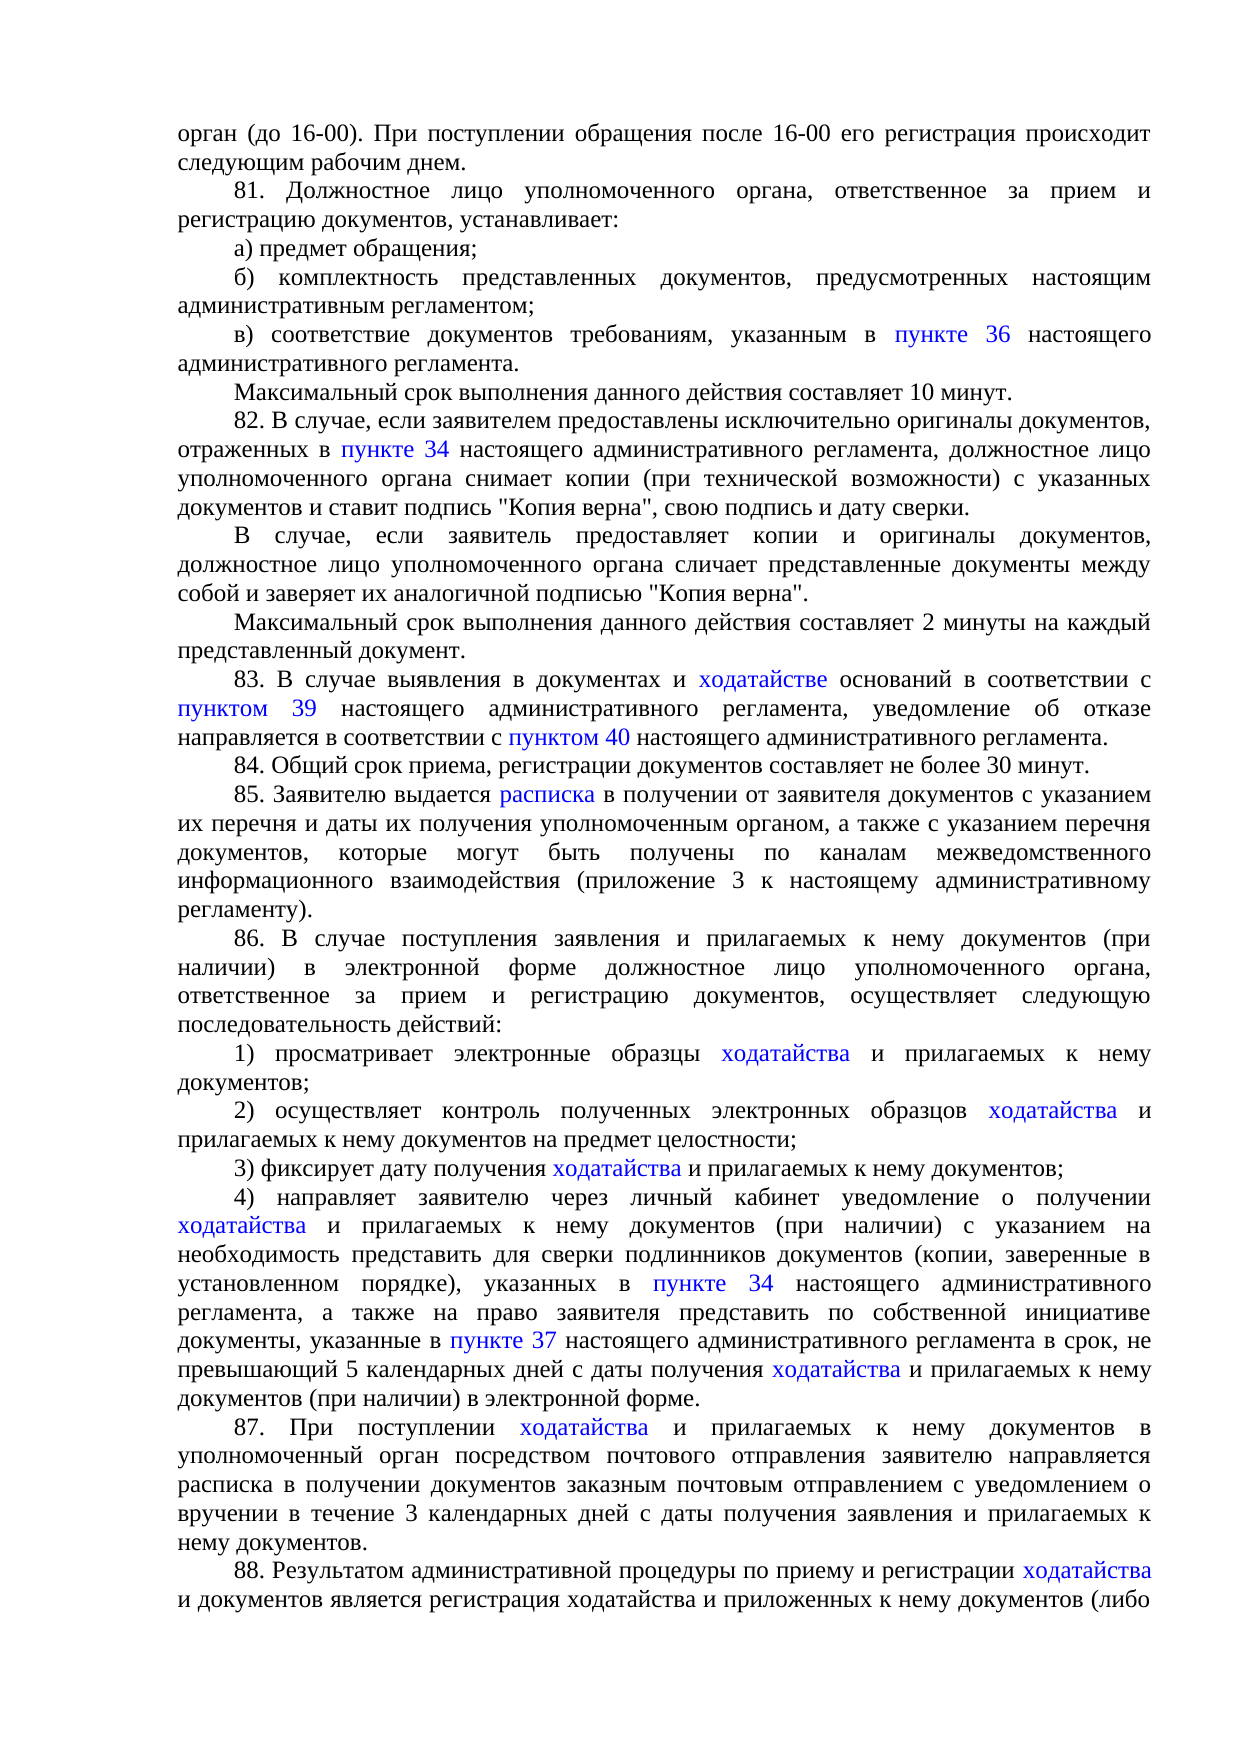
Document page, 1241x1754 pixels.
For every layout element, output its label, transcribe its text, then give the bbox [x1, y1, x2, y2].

text 86. В случае поступления заявления и прилагаемых к нему документов (при наличии) в электронной форме должностное лицо уполномоченного органа, ответственное за прием и регистрацию документов, осуществляет следующую последовательность действий: [177, 923, 1152, 1038]
text в) соответствие документов требованиям, указанным в пункте 36 настоящего административного регламента. [177, 319, 1152, 377]
text 4) направляет заявителю через личный кабинет уведомление о получении ходатайства и прилагаемых к нему документов (при наличии) с указанием на необходимость представить для сверки подлинников документов (копии, заверенные в установленном порядке), указанных в пункте 34 настоящего административного регламента, а также на право заявителя представить по собственной инициативе документы, указанные в пункте 37 настоящего административного регламента в срок, не превышающий 5 календарных дней с даты получения ходатайства и прилагаемых к нему документов (при наличии) в электронной форме. [177, 1182, 1152, 1412]
text 3) фиксирует дату получения ходатайства и прилагаемых к нему документов; [177, 1153, 1152, 1182]
text 82. В случае, если заявителем предоставлены исключительно оригиналы документов, отраженных в пункте 34 настоящего административного регламента, должностное лицо уполномоченного органа снимает копии (при технической возможности) с указанных документов и ставит подпись "Копия верна", свою подпись и дату сверки. [177, 406, 1152, 521]
text 81. Должностное лицо уполномоченного органа, ответственное за прием и регистрацию документов, устанавливает: [177, 176, 1152, 233]
text 83. В случае выявления в документах и ходатайстве оснований в соответствии с пунктом 39 настоящего административного регламента, уведомление об отказе направляется в соответствии с пунктом 40 настоящего административного регламента. [177, 664, 1152, 751]
text Максимальный срок выполнения данного действия составляет 2 минуты на каждый представленный документ. [177, 607, 1152, 664]
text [177, 1556, 1152, 1613]
text б) комплектность представленных документов, предусмотренных настоящим административным регламентом; [177, 262, 1152, 319]
text 2) осуществляет контроль полученных электронных образцов ходатайства и прилагаемых к нему документов на предмет целостности; [177, 1096, 1152, 1153]
text 87. При поступлении ходатайства и прилагаемых к нему документов в уполномоченный орган посредством почтового отправления заявителю направляется расписка в получении документов заказным почтовым отправлением с уведомлением о вручении в течение 3 календарных дней с даты получения заявления и прилагаемых к нему документов. [177, 1412, 1152, 1556]
text В случае, если заявитель предоставляет копии и оригиналы документов, должностное лицо уполномоченного органа сличает представленные документы между собой и заверяет их аналогичной подписью "Копия верна". [177, 521, 1152, 607]
text а) предмет обращения; [177, 233, 1152, 262]
text 84. Общий срок приема, регистрации документов составляет не более 30 минут. [177, 751, 1152, 779]
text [177, 118, 1152, 176]
text 1) просматривает электронные образцы ходатайства и прилагаемых к нему документов; [177, 1038, 1152, 1096]
text Максимальный срок выполнения данного действия составляет 10 минут. [177, 377, 1152, 406]
text 85. Заявителю выдается расписка в получении от заявителя документов с указанием их перечня и даты их получения уполномоченным органом, а также с указанием перечня документов, которые могут быть получены по каналам межведомственного информационного взаимодействия (приложение 3 к настоящему административному регламенту). [177, 779, 1152, 923]
